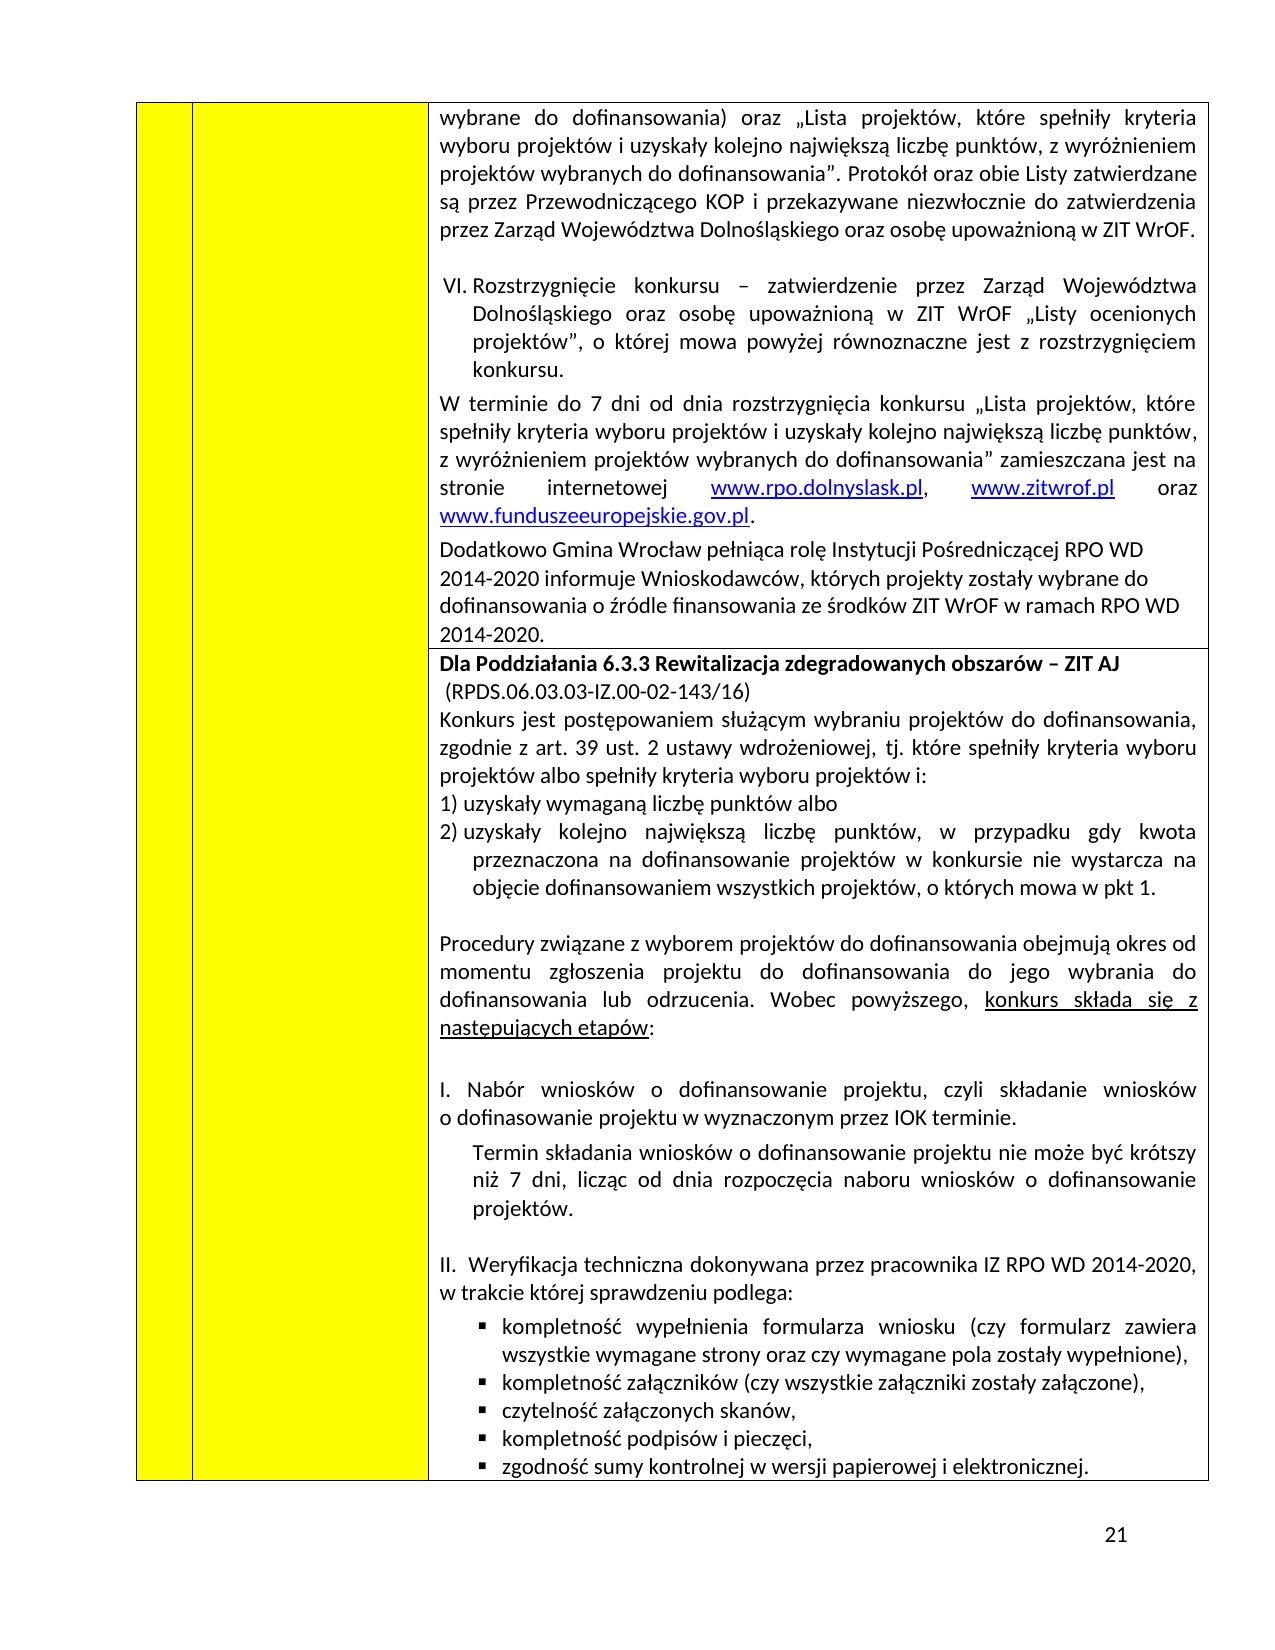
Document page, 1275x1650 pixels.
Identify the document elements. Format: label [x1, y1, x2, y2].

table_cell [429, 103, 1208, 648]
table_cell [429, 649, 1208, 1480]
